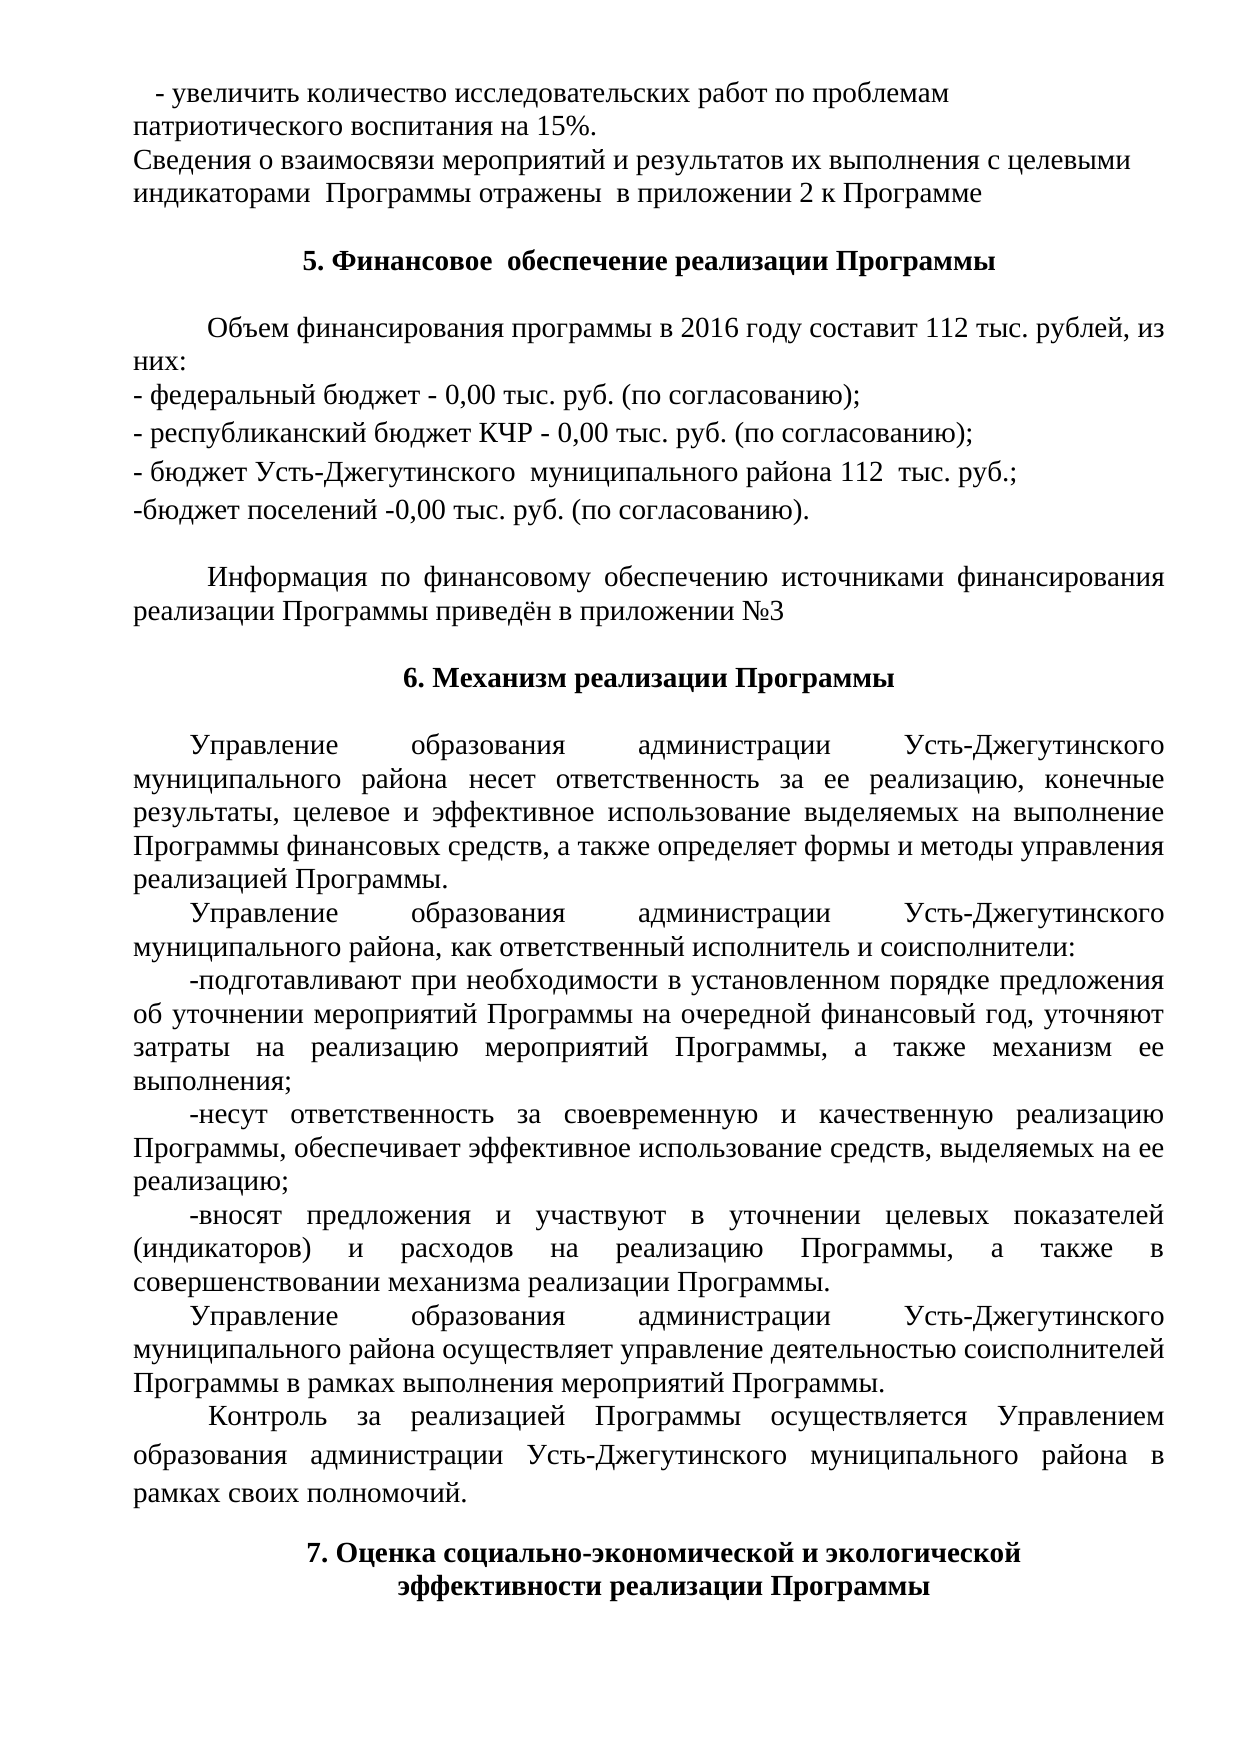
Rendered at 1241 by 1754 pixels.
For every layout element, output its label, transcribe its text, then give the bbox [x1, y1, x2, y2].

text Управление образования администрации Усть-Джегутинского муниципального района, как ответственный исполнитель и соисполнители: [133, 895, 1165, 962]
text - увеличить количество исследовательских работ по проблемам патриотического воспитания на 15%. [133, 75, 1165, 142]
text Объем финансирования программы в 2016 году составит 112 тыс. рублей, из них: [133, 310, 1165, 377]
text -вносят предложения и участвуют в уточнении целевых показателей (индикаторов) и расходов на реализацию Программы, а также в совершенствовании механизма реализации Программы. [133, 1197, 1165, 1298]
text 7. Оценка социально-экономической и экологической [162, 1535, 1165, 1568]
text Сведения о взаимосвязи мероприятий и результатов их выполнения с целевыми индикаторами Программы отражены в приложении 2 к Программе [133, 142, 1165, 209]
text 5. Финансовое обеспечение реализации Программы [133, 243, 1165, 276]
text 6. Механизм реализации Программы [133, 660, 1165, 694]
text Информация по финансовому обеспечению источниками финансирования реализации Программы приведён в приложении №3 [133, 559, 1165, 627]
text -подготавливают при необходимости в установленном порядке предложения об уточнении мероприятий Программы на очередной финансовый год, уточняют затраты на реализацию мероприятий Программы, а также механизм ее выполнения; [133, 962, 1165, 1096]
text эффективности реализации Программы [162, 1568, 1165, 1602]
text -несут ответственность за своевременную и качественную реализацию Программы, обеспечивает эффективное использование средств, выделяемых на ее реализацию; [133, 1096, 1165, 1197]
text Управление образования администрации Усть-Джегутинского муниципального района осуществляет управление деятельностью соисполнителей Программы в рамках выполнения мероприятий Программы. [133, 1298, 1165, 1398]
text - федеральный бюджет - 0,00 тыс. руб. (по согласованию); [133, 377, 1165, 410]
text - республиканский бюджет КЧР - 0,00 тыс. руб. (по согласованию); [133, 415, 1165, 449]
text - бюджет Усть-Джегутинского муниципального района 112 тыс. руб.; [133, 454, 1165, 487]
text Контроль за реализацией Программы осуществляется Управлением образования администрации Усть-Джегутинского муниципального района в рамках своих полномочий. [133, 1398, 1165, 1509]
text -бюджет поселений -0,00 тыс. руб. (по согласованию). [133, 492, 1165, 526]
text Управление образования администрации Усть-Джегутинского муниципального района несет ответственность за ее реализацию, конечные результаты, целевое и эффективное использование выделяемых на выполнение Программы финансовых средств, а также определяет формы и методы управления реализацией Программы. [133, 727, 1165, 895]
